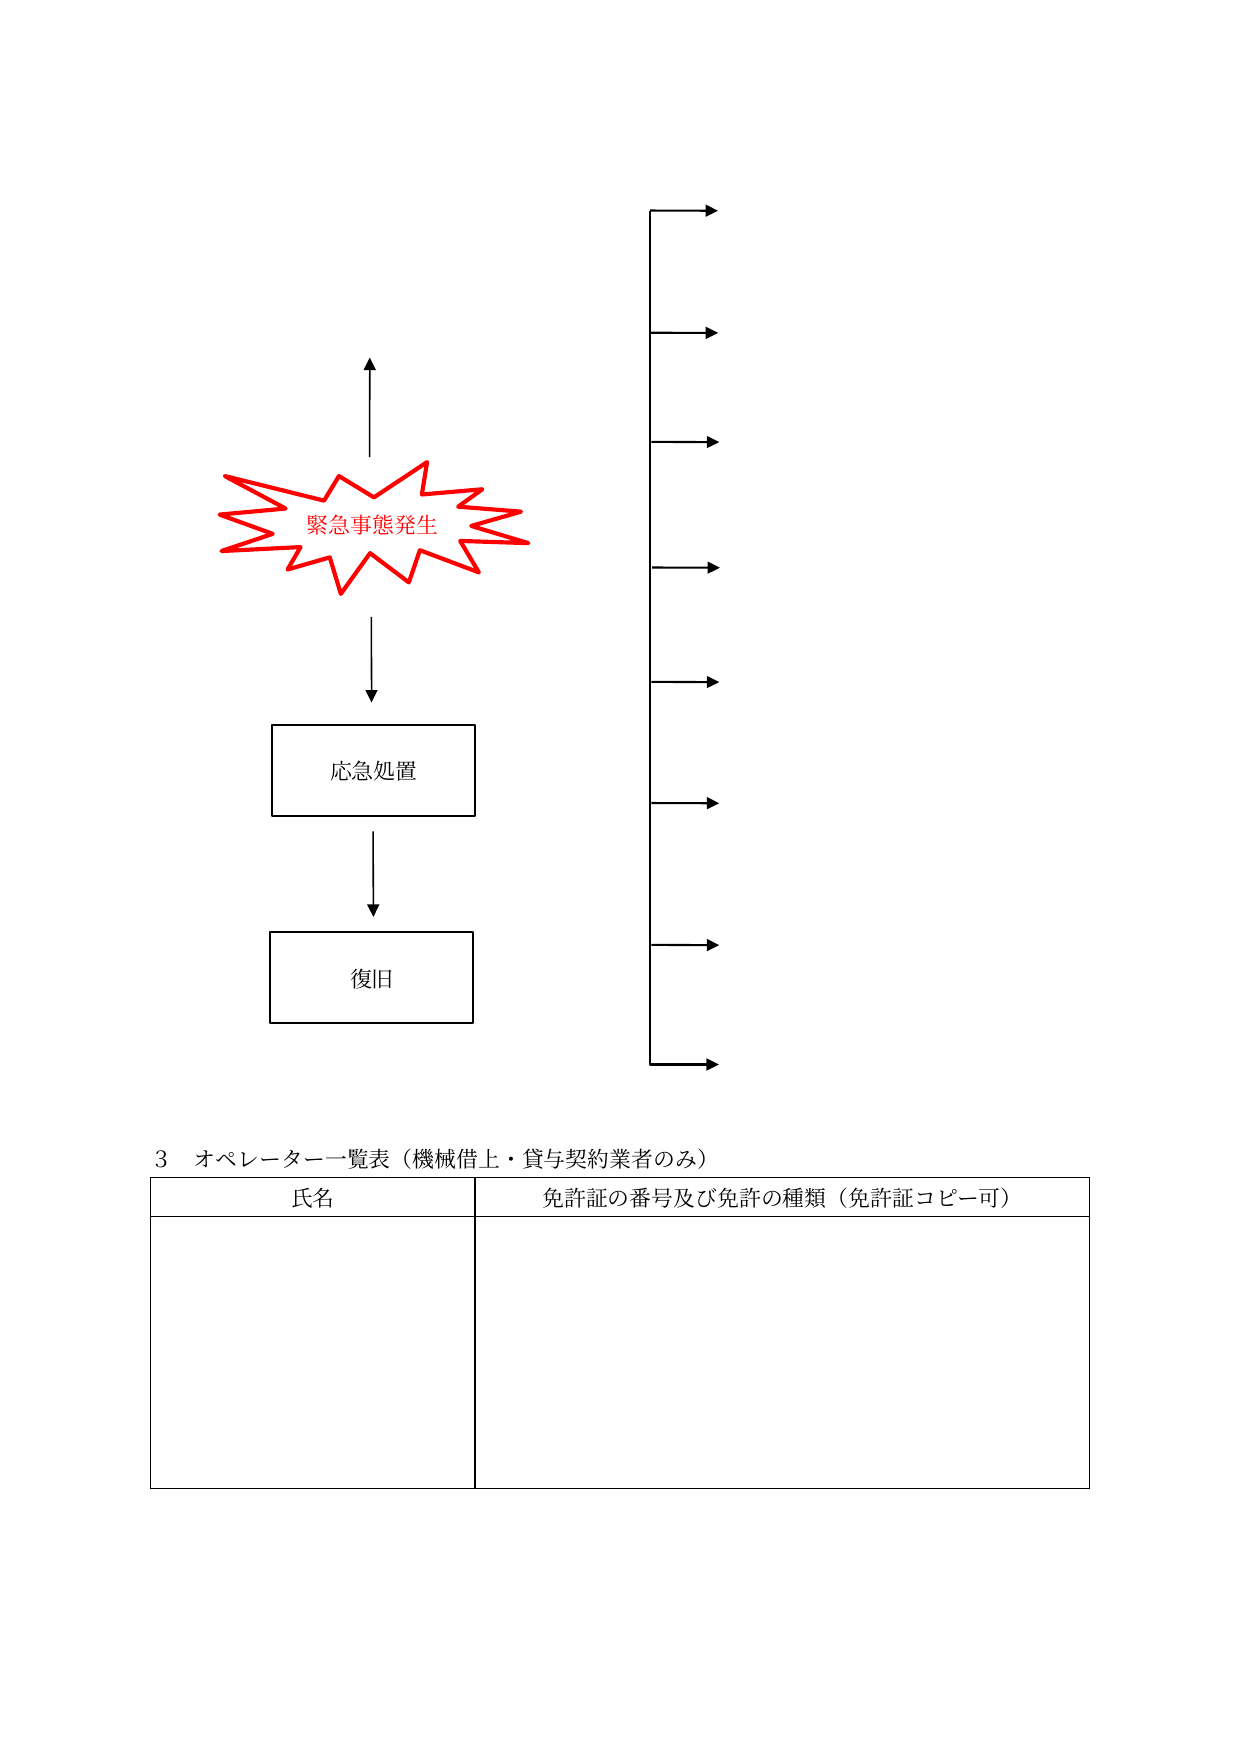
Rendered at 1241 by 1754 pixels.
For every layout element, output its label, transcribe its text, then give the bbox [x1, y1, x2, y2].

table_header 免許証の番号及び免許の種類（免許証コピー可） [476, 1178, 1089, 1216]
table_header 氏名 [151, 1178, 474, 1216]
text ３ オペレーター一覧表（機械借上・貸与契約業者のみ） [150, 1139, 1090, 1177]
table_cell [151, 1217, 474, 1488]
table_cell [476, 1217, 1089, 1488]
